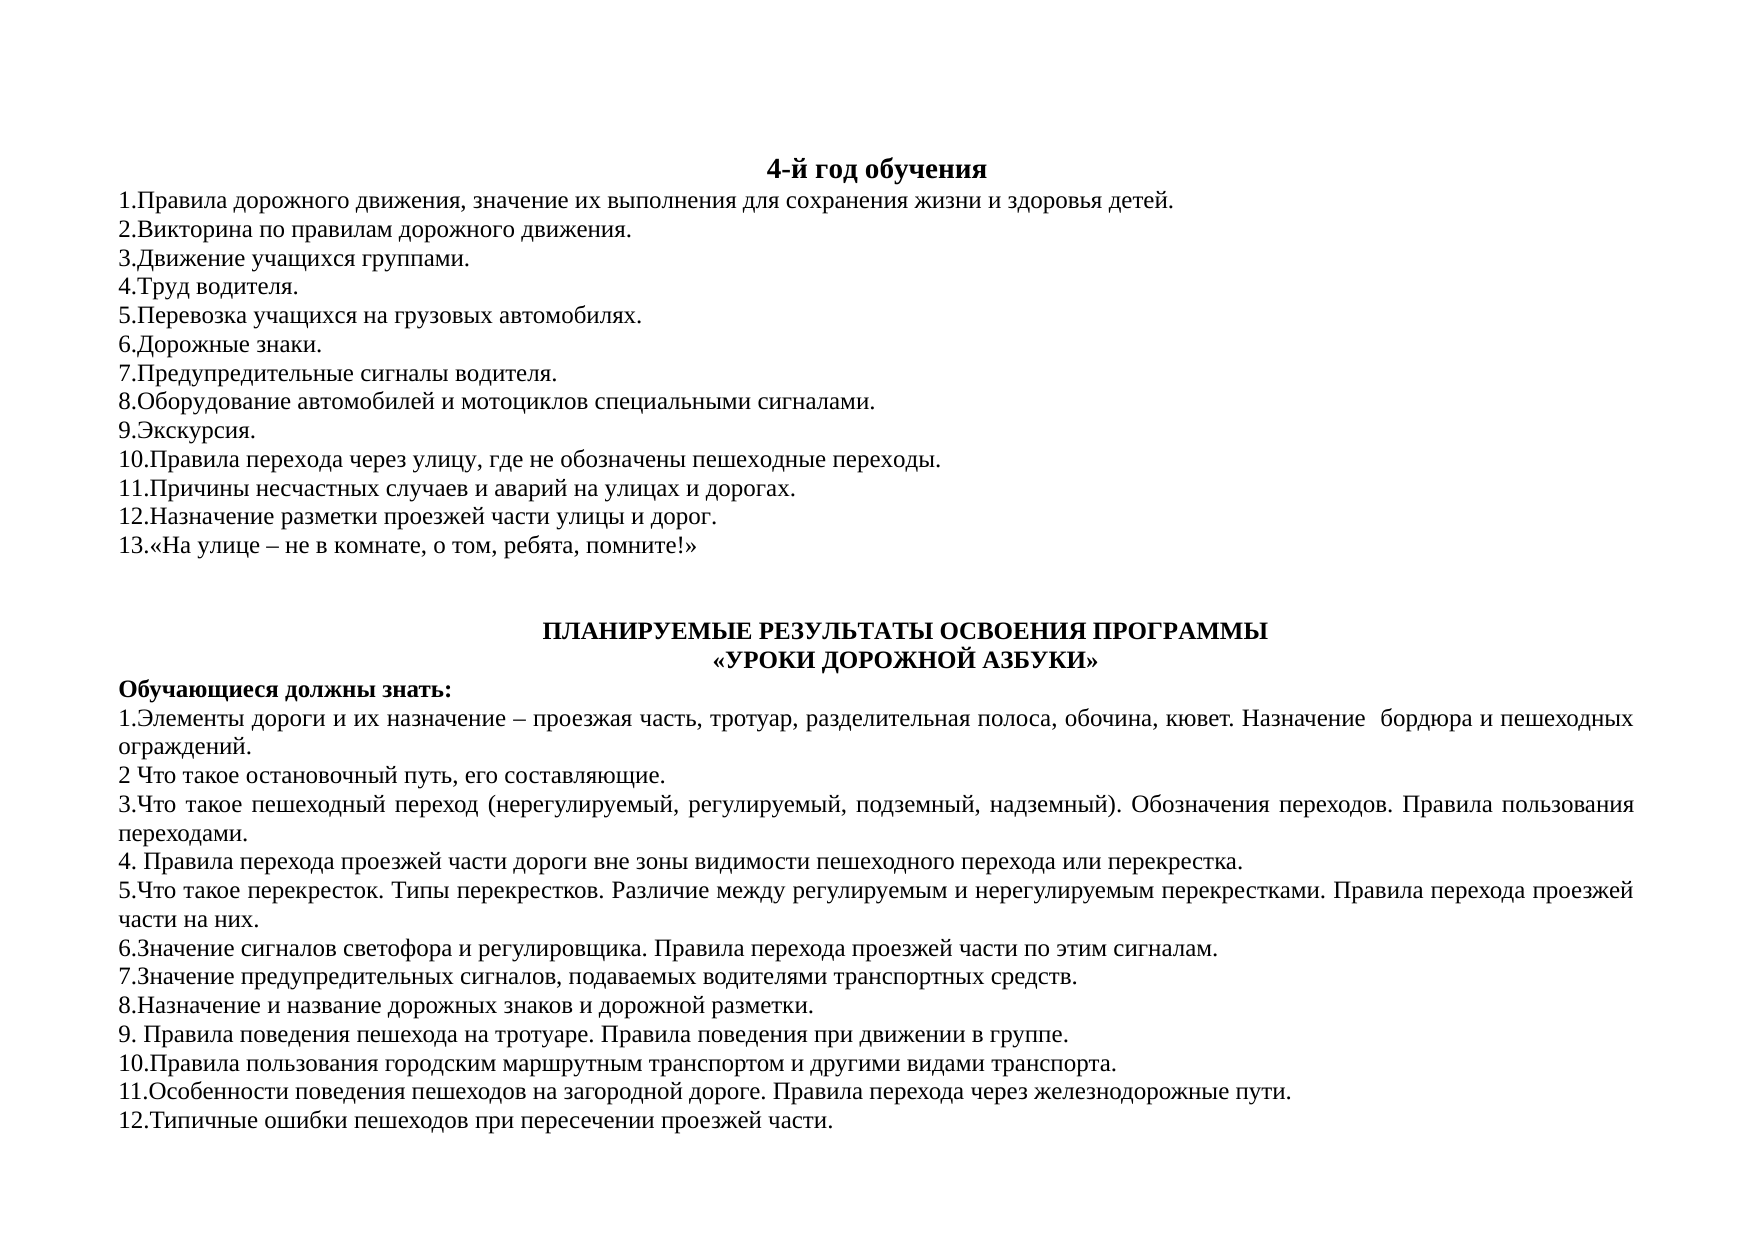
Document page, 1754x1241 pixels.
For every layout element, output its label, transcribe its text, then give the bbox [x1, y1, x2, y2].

text ПЛАНИРУЕМЫЕ РЕЗУЛЬТАТЫ ОСВОЕНИЯ ПРОГРАММЫ [118, 616, 1636, 645]
text «УРОКИ ДОРОЖНОЙ АЗБУКИ» [118, 645, 1636, 674]
text 5.Перевозка учащихся на грузовых автомобилях. [118, 300, 1636, 329]
text 13.«На улице – не в комнате, о том, ребята, помните!» [118, 530, 1636, 559]
text 4.Труд водителя. [118, 271, 1636, 300]
text 1.Элементы дороги и их назначение – проезжая часть, тротуар, разделительная полоса, обочина, кювет. Назначение бордюра и пешеходных ограждений. [118, 703, 1636, 760]
text 12.Назначение разметки проезжей части улицы и дорог. [118, 501, 1636, 530]
text Обучающиеся должны знать: [118, 674, 1636, 703]
text 11.Особенности поведения пешеходов на загородной дороге. Правила перехода через железнодорожные пути. [118, 1076, 1636, 1105]
text 7.Предупредительные сигналы водителя. [118, 358, 1636, 386]
text 10.Правила пользования городским маршрутным транспортом и другими видами транспорта. [118, 1048, 1636, 1076]
text 5.Что такое перекресток. Типы перекрестков. Различие между регулируемым и нерегулируемым перекрестками. Правила перехода проезжей части на них. [118, 875, 1636, 933]
text 1.Правила дорожного движения, значение их выполнения для сохранения жизни и здоровья детей. [118, 185, 1636, 214]
text 4. Правила перехода проезжей части дороги вне зоны видимости пешеходного перехода или перекрестка. [118, 846, 1636, 875]
text 6.Значение сигналов светофора и регулировщика. Правила перехода проезжей части по этим сигналам. [118, 933, 1636, 961]
text 2 Что такое остановочный путь, его составляющие. [118, 760, 1636, 789]
text 4-й год обучения [118, 152, 1636, 185]
text 3.Что такое пешеходный переход (нерегулируемый, регулируемый, подземный, надземный). Обозначения переходов. Правила пользования переходами. [118, 789, 1636, 846]
text 10.Правила перехода через улицу, где не обозначены пешеходные переходы. [118, 444, 1636, 473]
text 12.Типичные ошибки пешеходов при пересечении проезжей части. [118, 1105, 1636, 1134]
text 9.Экскурсия. [118, 415, 1636, 444]
text 8.Оборудование автомобилей и мотоциклов специальными сигналами. [118, 386, 1636, 415]
text 2.Викторина по правилам дорожного движения. [118, 214, 1636, 243]
text 8.Назначение и название дорожных знаков и дорожной разметки. [118, 990, 1636, 1019]
text 6.Дорожные знаки. [118, 329, 1636, 358]
text 7.Значение предупредительных сигналов, подаваемых водителями транспортных средств. [118, 961, 1636, 990]
text 11.Причины несчастных случаев и аварий на улицах и дорогах. [118, 473, 1636, 501]
text 3.Движение учащихся группами. [118, 243, 1636, 271]
text 9. Правила поведения пешехода на тротуаре. Правила поведения при движении в группе. [118, 1019, 1636, 1048]
